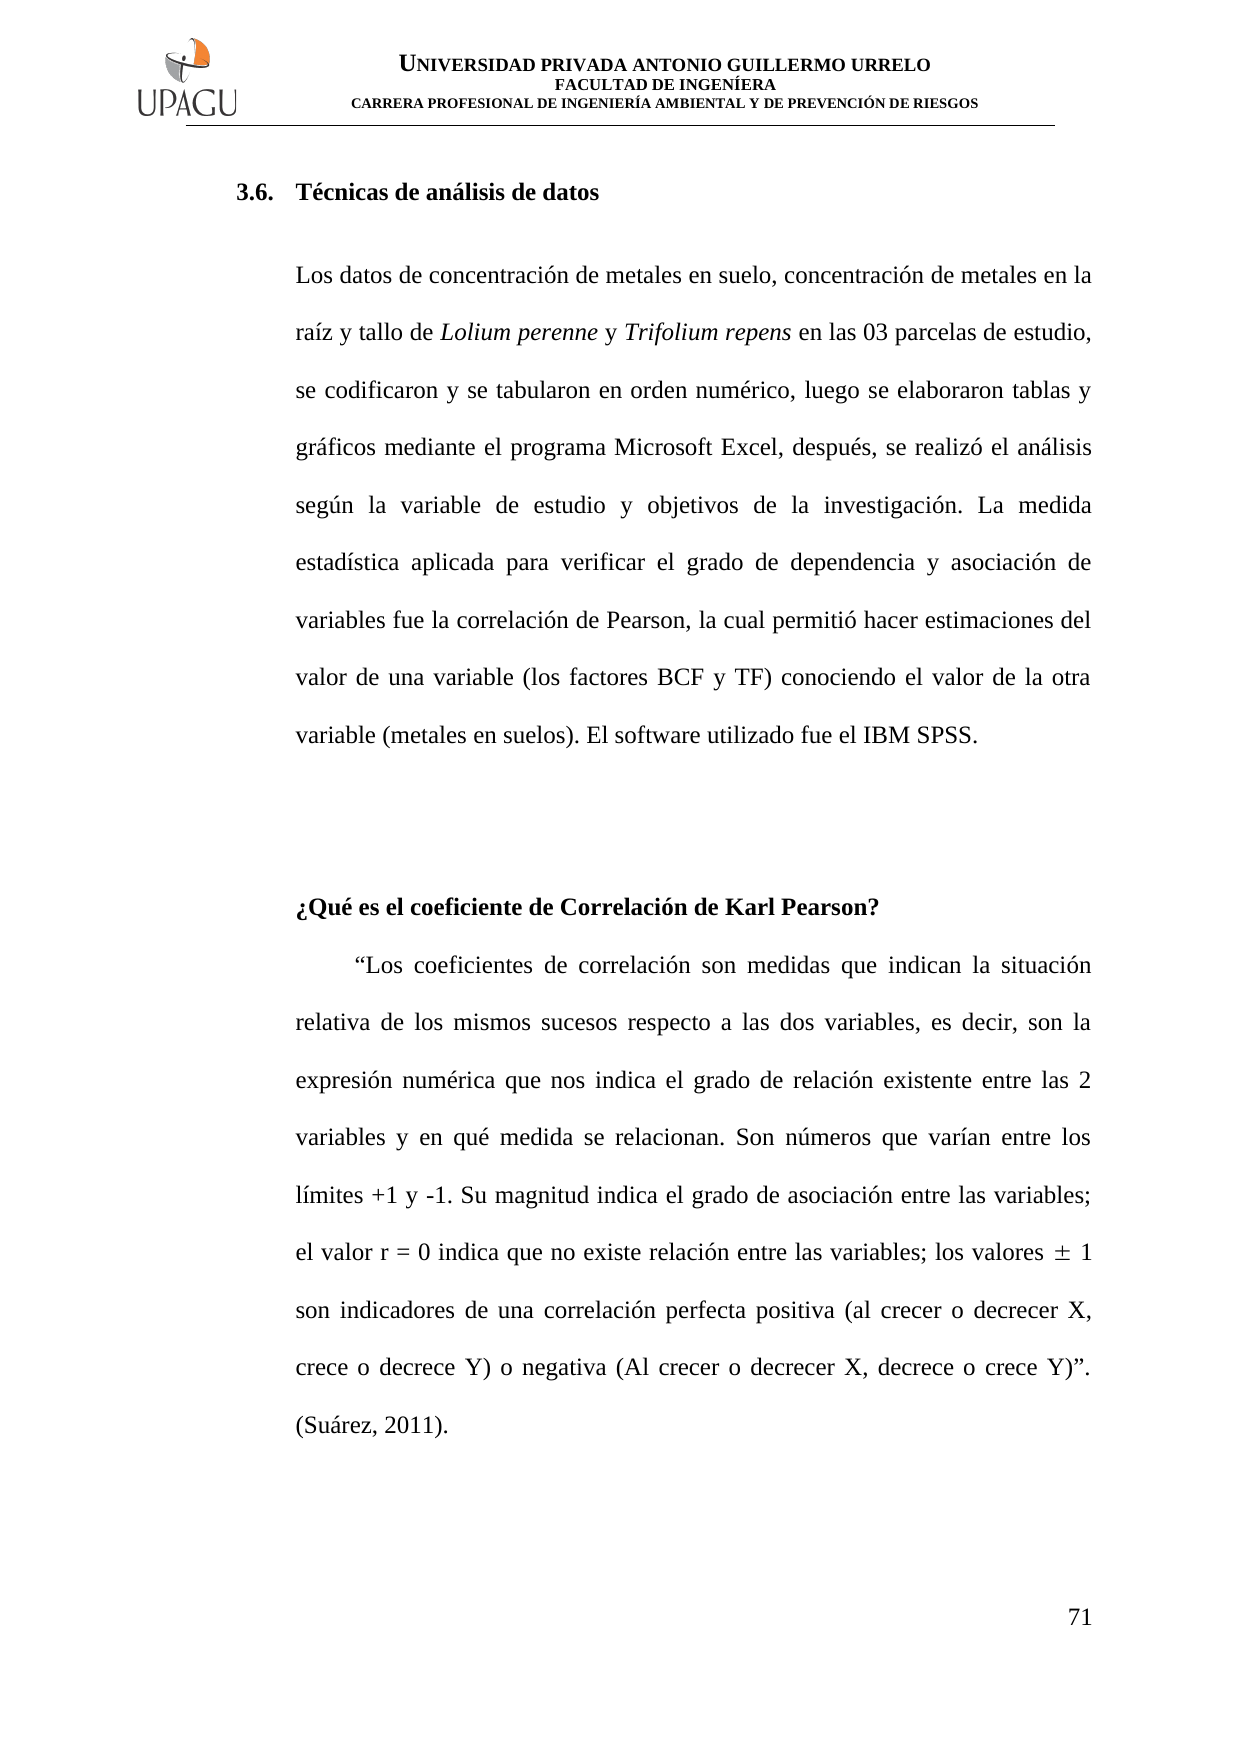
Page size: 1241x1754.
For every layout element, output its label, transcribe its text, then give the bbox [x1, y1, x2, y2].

subtitle Técnicas de análisis de datos [236, 177, 1092, 206]
text Los datos de concentración de metales en suelo, concentración de metales en la raíz y tallo de Lolium perenne y Trifolium repens en las 03 parcelas de estudio, se codificaron y se tabularon en orden numérico, luego se elaboraron tablas y gráficos mediante el programa Microsoft Excel, después, se realizó el análisis según la variable de estudio y objetivos de la investigación. La medida estadística aplicada para verificar el grado de dependencia y asociación de variables fue la correlación de Pearson, la cual permitió hacer estimaciones del valor de una variable (los factores BCF y TF) conociendo el valor de la otra variable (metales en suelos). El software utilizado fue el IBM SPSS. [295, 260, 1092, 748]
text “Los coeficientes de correlación son medidas que indican la situación relativa de los mismos sucesos respecto a las dos variables, es decir, son la expresión numérica que nos indica el grado de relación existente entre las 2 variables y en qué medida se relacionan. Son números que varían entre los límites +1 y -1. Su magnitud indica el grado de asociación entre las variables; el valor r = 0 indica que no existe relación entre las variables; los valores 1 son indicadores de una correlación perfecta positiva (al crecer o decrecer X, crece o decrece Y) o negativa (Al crecer o decrecer X, decrece o crece Y)”. (Suárez, 2011). [295, 950, 1092, 1438]
picture [138, 38, 237, 116]
text ¿Qué es el coeficiente de Correlación de Karl Pearson? [295, 892, 1092, 921]
